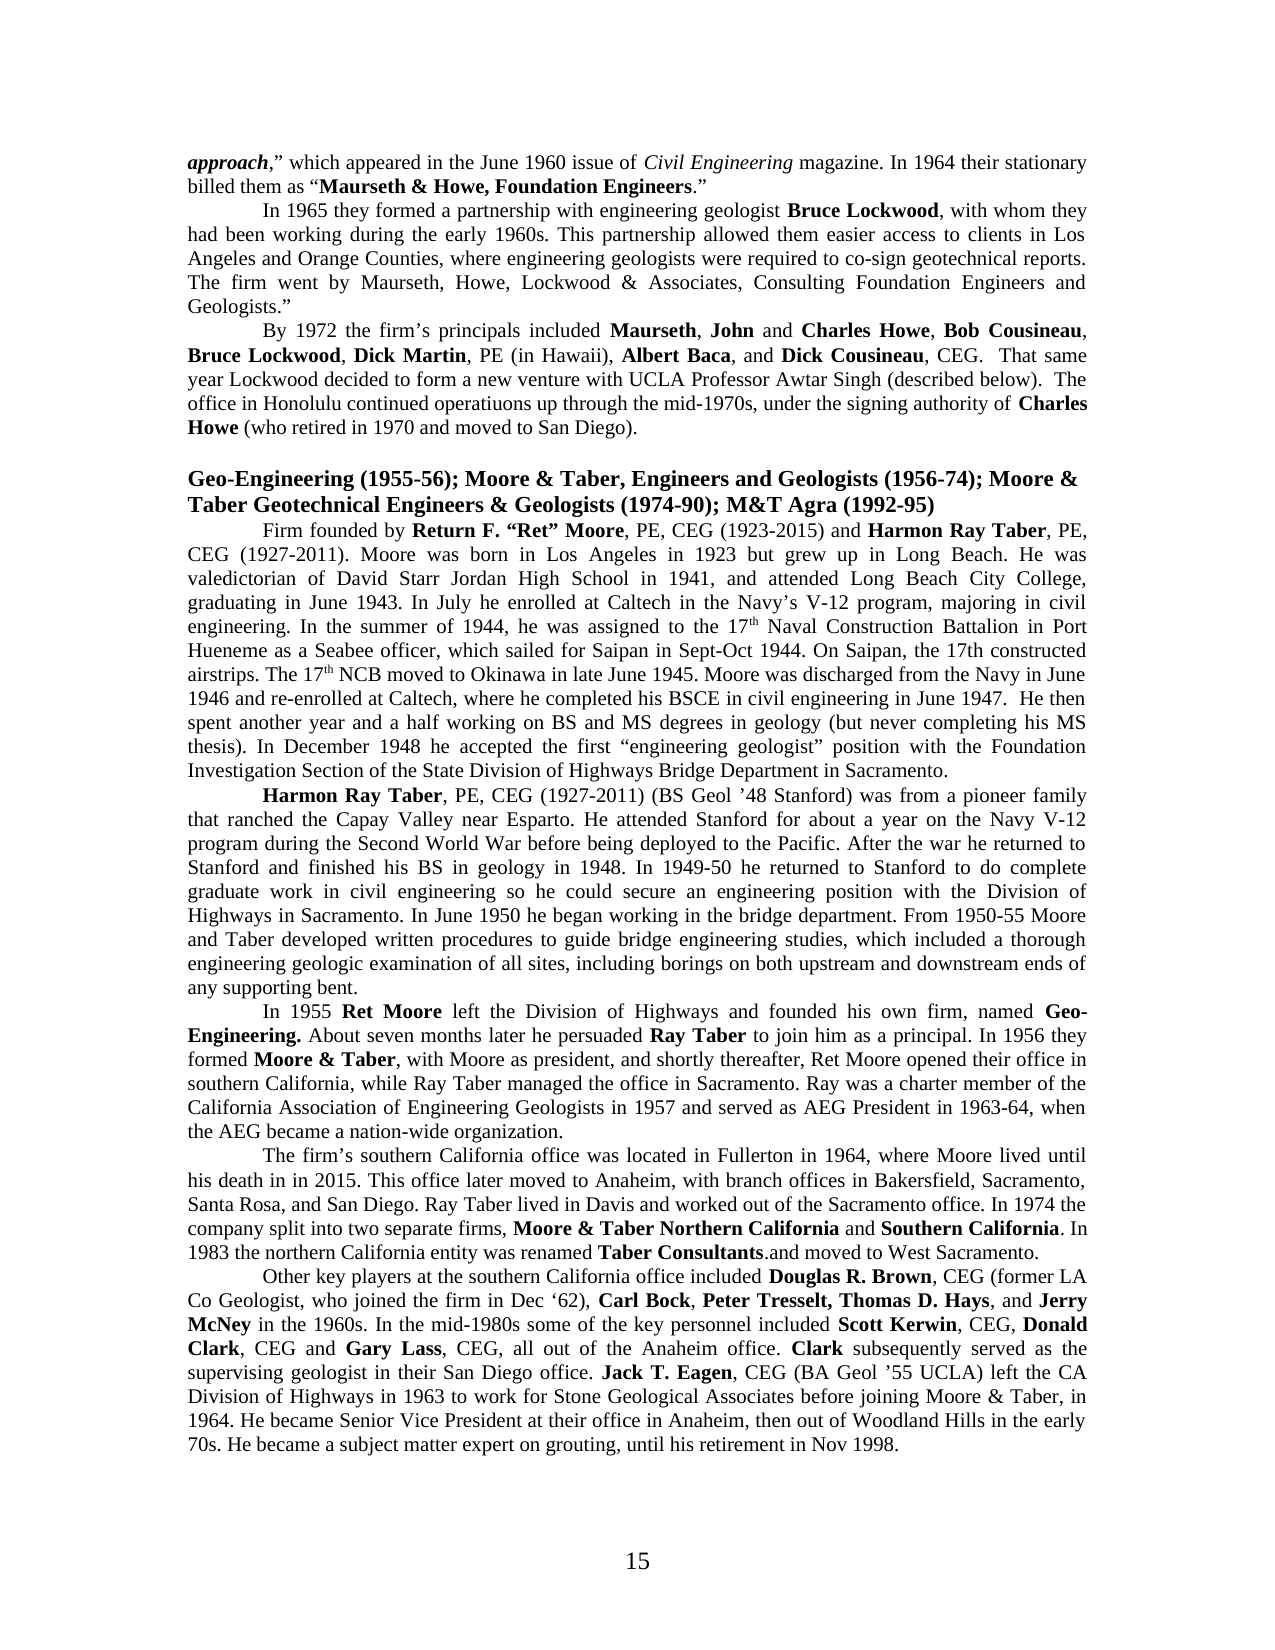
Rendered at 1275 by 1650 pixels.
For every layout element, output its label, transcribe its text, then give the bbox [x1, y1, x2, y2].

text In 1965 they formed a partnership with engineering geologist Bruce Lockwood, with whom they had been working during the early 1960s. This partnership allowed them easier access to clients in Los Angeles and Orange Counties, where engineering geologists were required to co-sign geotechnical reports. The firm went by Maurseth, Howe, Lockwood & Associates, Consulting Foundation Engineers and Geologists.” [187, 198, 1087, 318]
text Firm founded by Return F. “Ret” Moore, PE, CEG (1923-2015) and Harmon Ray Taber, PE, CEG (1927-2011). Moore was born in Los Angeles in 1923 but grew up in Long Beach. He was valedictorian of David Starr Jordan High School in 1941, and attended Long Beach City College, graduating in June 1943. In July he enrolled at Caltech in the Navy’s V-12 program, majoring in civil engineering. In the summer of 1944, he was assigned to the 17th Naval Construction Battalion in Port Hueneme as a Seabee officer, which sailed for Saipan in Sept-Oct 1944. On Saipan, the 17th constructed airstrips. The 17th NCB moved to Okinawa in late June 1945. Moore was discharged from the Navy in June 1946 and re-enrolled at Caltech, where he completed his BSCE in civil engineering in June 1947. He then spent another year and a half working on BS and MS degrees in geology (but never completing his MS thesis). In December 1948 he accepted the first “engineering geologist” position with the Foundation Investigation Section of the State Division of Highways Bridge Department in Sacramento. [187, 518, 1087, 782]
text Geo-Engineering (1955-56); Moore & Taber, Engineers and Geologists (1956-74); Moore & Taber Geotechnical Engineers & Geologists (1974-90); M&T Agra (1992-95) [187, 465, 1087, 518]
text The firm’s southern California office was located in Fullerton in 1964, where Moore lived until his death in in 2015. This office later moved to Anaheim, with branch offices in Bakersfield, Sacramento, Santa Rosa, and San Diego. Ray Taber lived in Davis and worked out of the Sacramento office. In 1974 the company split into two separate firms, Moore & Taber Northern California and Southern California. In 1983 the northern California entity was renamed Taber Consultants.and moved to West Sacramento. [187, 1143, 1087, 1264]
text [187, 150, 1087, 198]
text In 1955 Ret Moore left the Division of Highways and founded his own firm, named Geo-Engineering. About seven months later he persuaded Ray Taber to join him as a principal. In 1956 they formed Moore & Taber, with Moore as president, and shortly thereafter, Ret Moore opened their office in southern California, while Ray Taber managed the office in Sacramento. Ray was a charter member of the California Association of Engineering Geologists in 1957 and served as AEG President in 1963-64, when the AEG became a nation-wide organization. [187, 999, 1087, 1143]
text By 1972 the firm’s principals included Maurseth, John and Charles Howe, Bob Cousineau, Bruce Lockwood, Dick Martin, PE (in Hawaii), Albert Baca, and Dick Cousineau, CEG. That same year Lockwood decided to form a new venture with UCLA Professor Awtar Singh (described below). The office in Honolulu continued operatiuons up through the mid-1970s, under the signing authority of Charles Howe (who retired in 1970 and moved to San Diego). [187, 318, 1087, 439]
text Other key players at the southern California office included Douglas R. Brown, CEG (former LA Co Geologist, who joined the firm in Dec ‘62), Carl Bock, Peter Tresselt, Thomas D. Hays, and Jerry McNey in the 1960s. In the mid-1980s some of the key personnel included Scott Kerwin, CEG, Donald Clark, CEG and Gary Lass, CEG, all out of the Anaheim office. Clark subsequently served as the supervising geologist in their San Diego office. Jack T. Eagen, CEG (BA Geol ’55 UCLA) left the CA Division of Highways in 1963 to work for Stone Geological Associates before joining Moore & Taber, in 1964. He became Senior Vice President at their office in Anaheim, then out of Woodland Hills in the early 70s. He became a subject matter expert on grouting, until his retirement in Nov 1998. [187, 1264, 1087, 1456]
text Harmon Ray Taber, PE, CEG (1927-2011) (BS Geol ’48 Stanford) was from a pioneer family that ranched the Capay Valley near Esparto. He attended Stanford for about a year on the Navy V-12 program during the Second World War before being deployed to the Pacific. After the war he returned to Stanford and finished his BS in geology in 1948. In 1949-50 he returned to Stanford to do complete graduate work in civil engineering so he could secure an engineering position with the Division of Highways in Sacramento. In June 1950 he began working in the bridge department. From 1950-55 Moore and Taber developed written procedures to guide bridge engineering studies, which included a thorough engineering geologic examination of all sites, including borings on both upstream and downstream ends of any supporting bent. [187, 782, 1087, 999]
